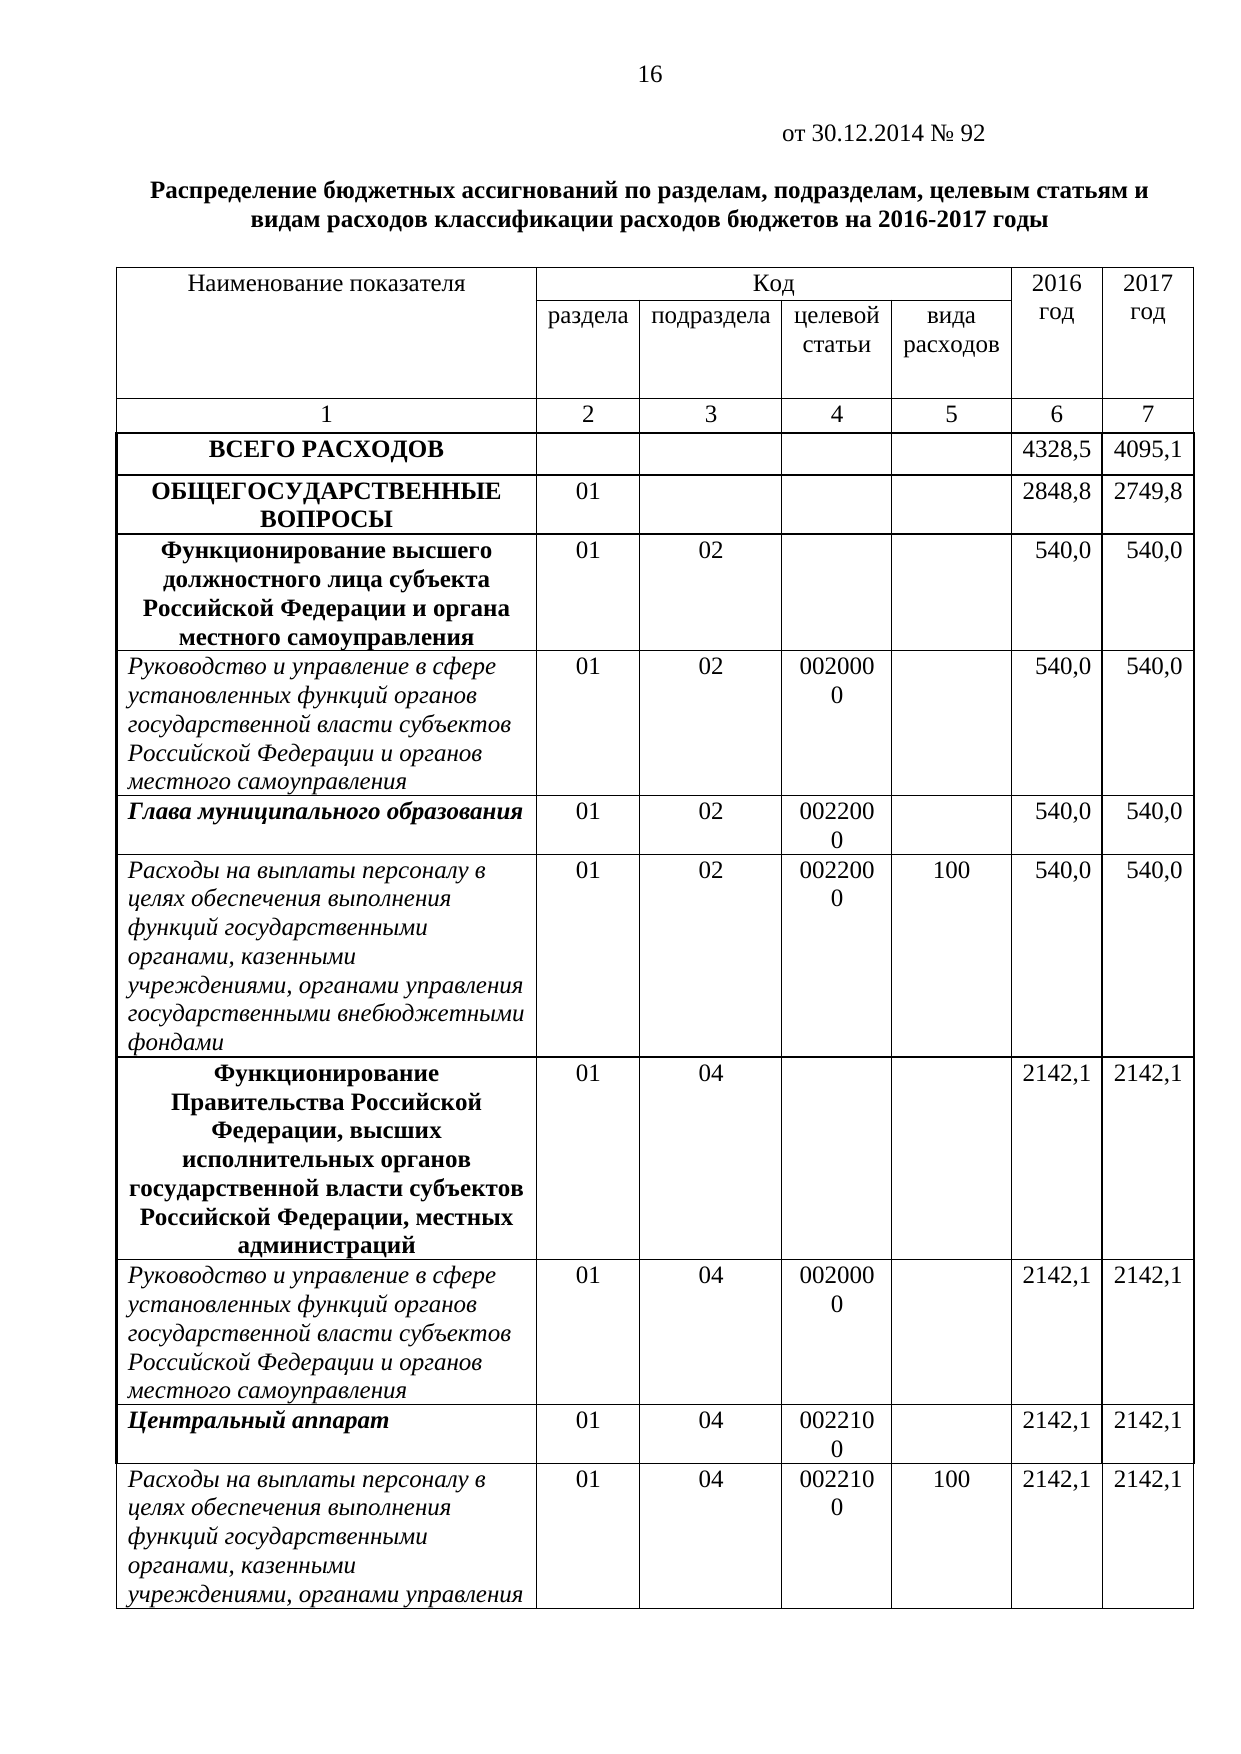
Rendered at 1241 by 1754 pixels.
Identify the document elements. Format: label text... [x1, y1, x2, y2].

table_cell 02 [640, 796, 781, 854]
table_cell 2142,1 [1012, 1405, 1101, 1463]
table_cell 7 [1103, 399, 1193, 432]
table_cell 540,0 [1012, 651, 1101, 795]
table_cell 2142,1 [1103, 1464, 1193, 1607]
table_cell 540,0 [1103, 796, 1193, 854]
table_cell [782, 535, 891, 650]
table_cell 01 [537, 535, 639, 650]
table_cell 01 [537, 1260, 639, 1404]
table_cell ВСЕГО РАСХОДОВ [118, 434, 536, 474]
table_cell 4328,5 [1012, 434, 1101, 474]
table_cell 2142,1 [1012, 1260, 1101, 1404]
table_cell [892, 796, 1011, 854]
table_cell 2142,1 [1012, 1058, 1101, 1259]
table_cell подраздела [640, 301, 781, 398]
table_cell 0022100 [782, 1464, 891, 1607]
table_cell [892, 651, 1011, 795]
text от 30.12.2014 № 92 [782, 118, 1181, 147]
table_cell 0022000 [782, 796, 891, 854]
table_cell [640, 434, 781, 474]
table_cell [782, 1058, 891, 1259]
table_cell 2142,1 [1012, 1464, 1102, 1607]
table_cell 540,0 [1103, 535, 1193, 650]
table_cell 04 [640, 1058, 781, 1259]
table_cell [782, 476, 891, 533]
table_cell 2749,8 [1103, 476, 1193, 533]
text Распределение бюджетных ассигнований по разделам, подразделам, целевым статьям и видам расходов классификации расходов бюджетов на 2016-2017 годы [118, 176, 1181, 233]
table_cell Функционирование высшего должностного лица субъекта Российской Федерации и органа местного самоуправления [118, 535, 536, 650]
table_cell раздела [537, 301, 639, 398]
table_cell [892, 434, 1011, 474]
table_cell целевой статьи [782, 301, 891, 398]
table_cell Центральный аппарат [118, 1405, 536, 1463]
table_cell 100 [892, 855, 1011, 1056]
table_cell 01 [537, 651, 639, 795]
table_cell [892, 1405, 1011, 1463]
table_cell 01 [537, 1405, 639, 1463]
table_cell 540,0 [1103, 855, 1193, 1056]
table_cell 540,0 [1012, 855, 1101, 1056]
table_cell 4095,1 [1103, 434, 1193, 474]
table_cell 01 [537, 476, 639, 533]
table_cell 0022000 [782, 855, 891, 1056]
table_cell 01 [537, 855, 639, 1056]
table_cell [640, 476, 781, 533]
table_cell [892, 1058, 1011, 1259]
table_cell 6 [1012, 399, 1102, 432]
table_cell 0020000 [782, 651, 891, 795]
table_cell 100 [892, 1464, 1011, 1607]
table_cell [892, 1260, 1011, 1404]
table_cell 0022100 [782, 1405, 891, 1463]
table_cell 2142,1 [1103, 1260, 1193, 1404]
table_cell [892, 476, 1011, 533]
table_cell 1 [117, 399, 536, 432]
table_cell 01 [537, 1058, 639, 1259]
table_cell 0020000 [782, 1260, 891, 1404]
table_header 2016 год [1012, 268, 1102, 398]
table_cell 4 [782, 399, 891, 432]
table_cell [117, 1464, 536, 1607]
table_header Код [537, 268, 1011, 299]
table_cell 540,0 [1012, 535, 1101, 650]
table_cell 2848,8 [1012, 476, 1101, 533]
table_cell 2 [537, 399, 639, 432]
table_cell ОБЩЕГОСУДАРСТВЕННЫЕ ВОПРОСЫ [118, 476, 536, 533]
table_cell Функционирование Правительства Российской Федерации, высших исполнительных органов государственной власти субъектов Российской Федерации, местных администраций [118, 1058, 536, 1259]
table_cell 3 [640, 399, 781, 432]
table_cell 540,0 [1012, 796, 1101, 854]
table_header Наименование показателя [117, 268, 536, 398]
table_cell 5 [892, 399, 1011, 432]
table_cell Глава муниципального образования [118, 796, 536, 854]
table_cell 04 [640, 1260, 781, 1404]
table_cell [537, 434, 639, 474]
table_cell 04 [640, 1405, 781, 1463]
table_cell [892, 535, 1011, 650]
table_cell 04 [640, 1464, 781, 1607]
table_cell 01 [537, 1464, 639, 1607]
table_cell 2142,1 [1103, 1058, 1193, 1259]
table_cell 02 [640, 651, 781, 795]
table_cell 02 [640, 535, 781, 650]
table_header 2017 год [1103, 268, 1193, 398]
table_cell 02 [640, 855, 781, 1056]
table_cell 2142,1 [1103, 1405, 1193, 1463]
table_cell 01 [537, 796, 639, 854]
table_cell [782, 434, 891, 474]
table_cell 540,0 [1103, 651, 1193, 795]
table_cell вида расходов [892, 301, 1011, 398]
